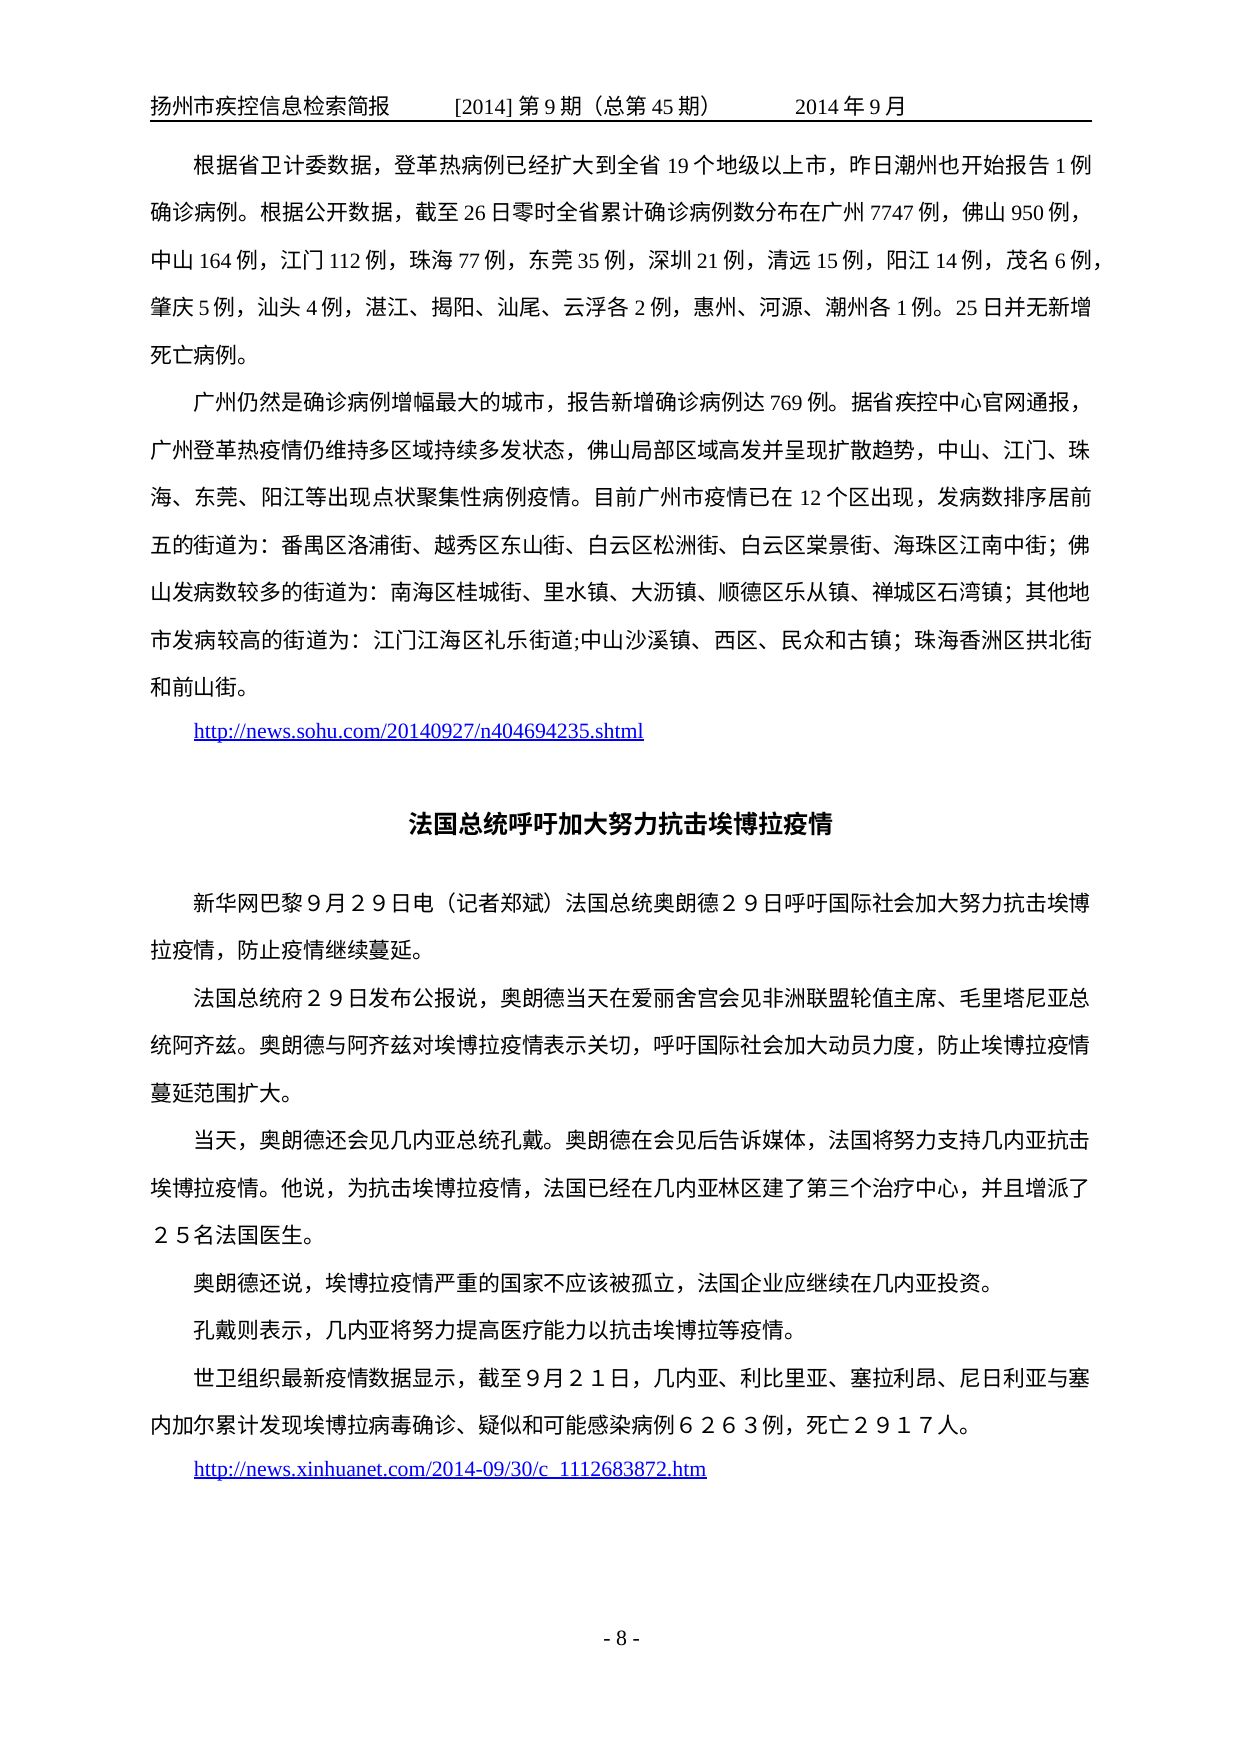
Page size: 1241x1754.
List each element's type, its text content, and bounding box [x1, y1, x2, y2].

text http://news.xinhuanet.com/2014-09/30/c_1112683872.htm [150, 1456, 1092, 1481]
text 当天，奥朗德还会见几内亚总统孔戴。奥朗德在会见后告诉媒体，法国将努力支持几内亚抗击埃博拉疫情。他说，为抗击埃博拉疫情，法国已经在几内亚林区建了第三个治疗中心，并且增派了２５名法国医生。 [150, 1123, 1092, 1250]
text 孔戴则表示，几内亚将努力提高医疗能力以抗击埃博拉等疫情。 [150, 1313, 1092, 1345]
text 法国总统呼吁加大努力抗击埃博拉疫情 [150, 800, 1092, 841]
text 广州仍然是确诊病例增幅最大的城市，报告新增确诊病例达769例。据省疾控中心官网通报，广州登革热疫情仍维持多区域持续多发状态，佛山局部区域高发并呈现扩散趋势，中山、江门、珠海、东莞、阳江等出现点状聚集性病例疫情。目前广州市疫情已在12个区出现，发病数排序居前五的街道为：番禺区洛浦街、越秀区东山街、白云区松洲街、白云区棠景街、海珠区江南中街；佛山发病数较多的街道为：南海区桂城街、里水镇、大沥镇、顺德区乐从镇、禅城区石湾镇；其他地市发病较高的街道为：江门江海区礼乐街道;中山沙溪镇、西区、民众和古镇；珠海香洲区拱北街和前山街。 [150, 385, 1092, 702]
text 奥朗德还说，埃博拉疫情严重的国家不应该被孤立，法国企业应继续在几内亚投资。 [150, 1266, 1092, 1297]
text 根据省卫计委数据，登革热病例已经扩大到全省19个地级以上市，昨日潮州也开始报告1例确诊病例。根据公开数据，截至26日零时全省累计确诊病例数分布在广州7747例，佛山950例，中山164例，江门112例，珠海77例，东莞35例，深圳21例，清远15例，阳江14例，茂名6例，肇庆5例，汕头4例，湛江、揭阳、汕尾、云浮各2例，惠州、河源、潮州各1例。25日并无新增死亡病例。 [150, 148, 1092, 369]
text 法国总统府２９日发布公报说，奥朗德当天在爱丽舍宫会见非洲联盟轮值主席、毛里塔尼亚总统阿齐兹。奥朗德与阿齐兹对埃博拉疫情表示关切，呼吁国际社会加大动员力度，防止埃博拉疫情蔓延范围扩大。 [150, 981, 1092, 1107]
text 世卫组织最新疫情数据显示，截至９月２１日，几内亚、利比里亚、塞拉利昂、尼日利亚与塞内加尔累计发现埃博拉病毒确诊、疑似和可能感染病例６２６３例，死亡２９１７人。 [150, 1361, 1092, 1440]
text http://news.sohu.com/20140927/n404694235.shtml [150, 718, 1092, 743]
text 新华网巴黎９月２９日电（记者郑斌）法国总统奥朗德２９日呼吁国际社会加大努力抗击埃博拉疫情，防止疫情继续蔓延。 [150, 886, 1092, 965]
